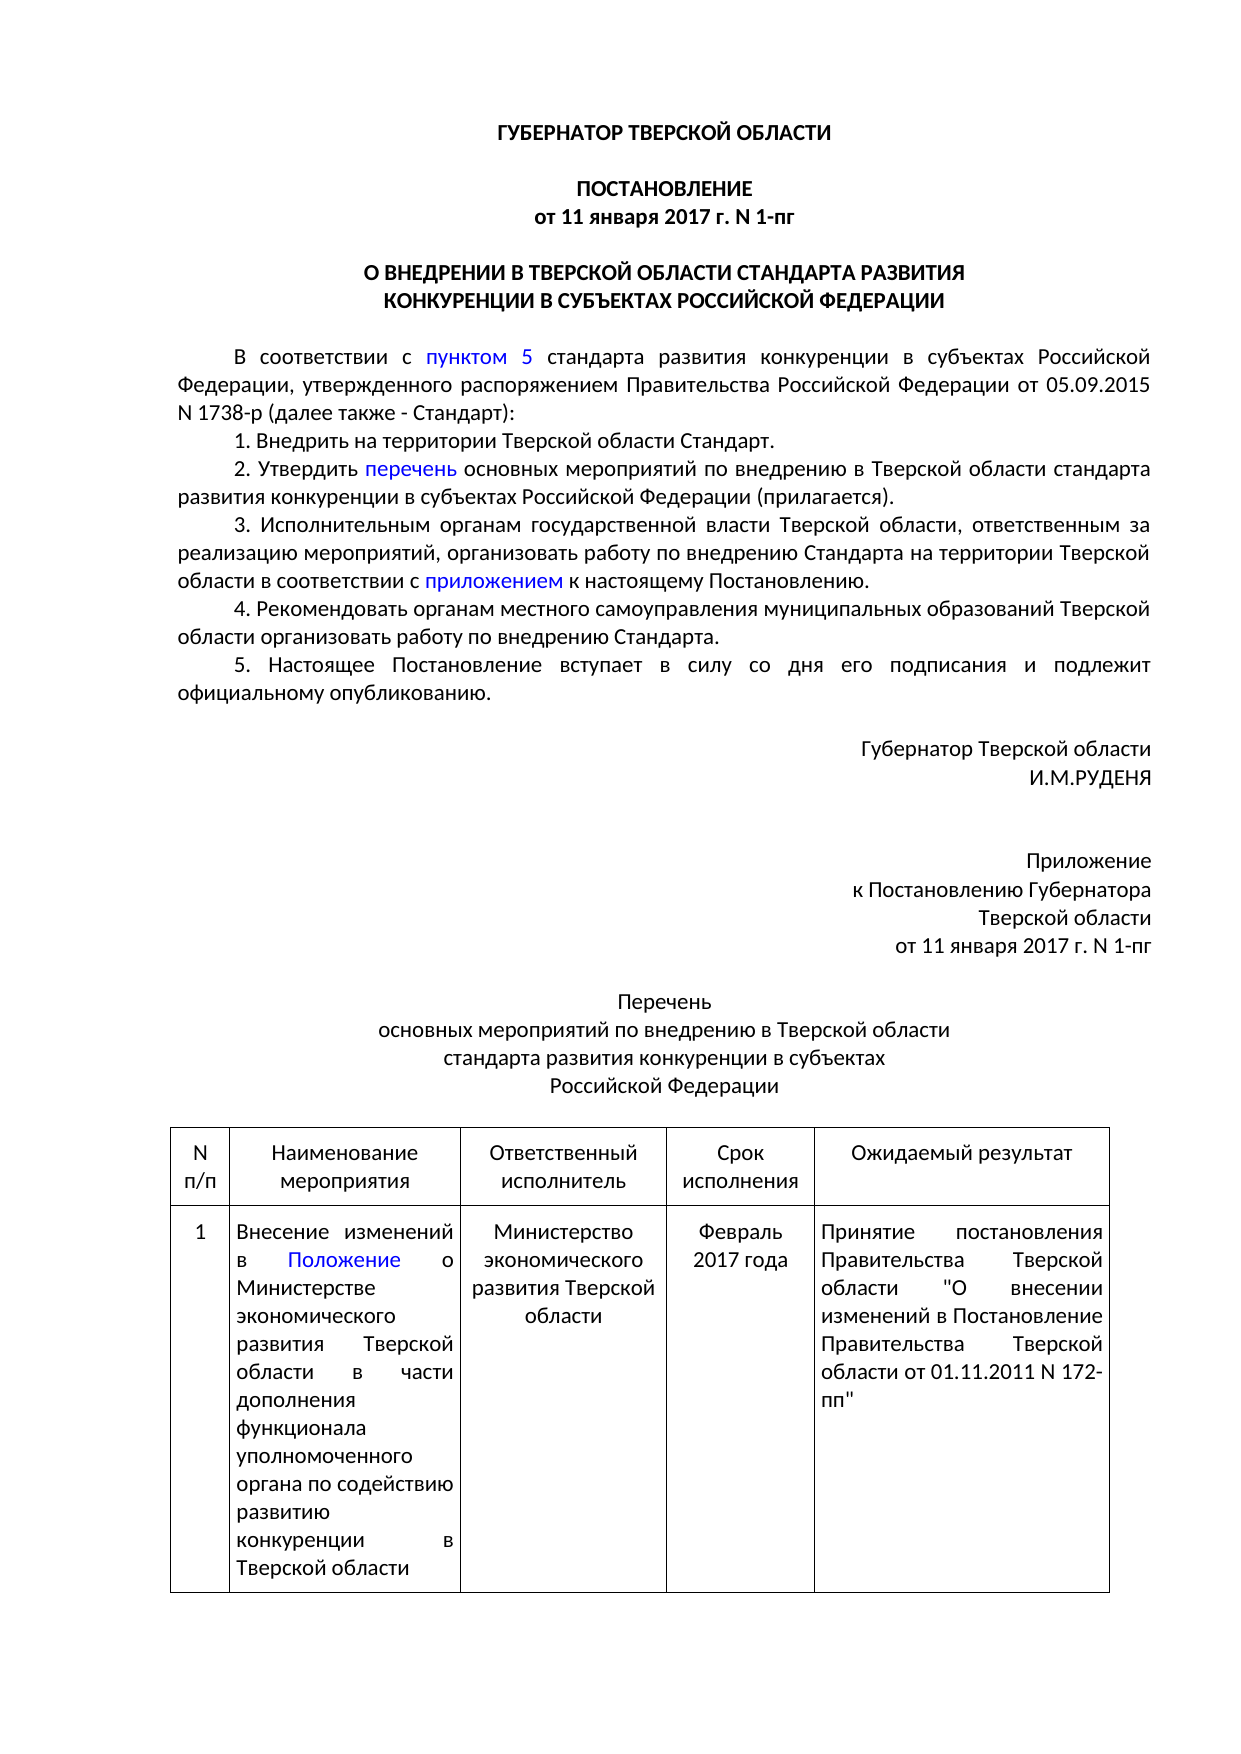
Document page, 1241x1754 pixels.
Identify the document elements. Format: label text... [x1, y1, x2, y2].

text 2. Утвердить перечень основных мероприятий по внедрению в Тверской области стандарта развития конкуренции в субъектах Российской Федерации (прилагается). [177, 454, 1152, 510]
text от 11 января 2017 г. N 1-пг [177, 931, 1152, 959]
title от 11 января 2017 г. N 1-пг [177, 202, 1152, 230]
text 1. Внедрить на территории Тверской области Стандарт. [177, 426, 1152, 454]
text Губернатор Тверской области [177, 734, 1152, 763]
table_header N п/п [171, 1128, 229, 1205]
text И.М.РУДЕНЯ [177, 763, 1152, 791]
title КОНКУРЕНЦИИ В СУБЪЕКТАХ РОССИЙСКОЙ ФЕДЕРАЦИИ [177, 286, 1152, 314]
table_header Ожидаемый результат [815, 1128, 1109, 1205]
table_header Наименование мероприятия [230, 1128, 460, 1205]
title ГУБЕРНАТОР ТВЕРСКОЙ ОБЛАСТИ [177, 118, 1152, 146]
text 3. Исполнительным органам государственной власти Тверской области, ответственным за реализацию мероприятий, организовать работу по внедрению Стандарта на территории Тверской области в соответствии с приложением к настоящему Постановлению. [177, 510, 1152, 594]
text основных мероприятий по внедрению в Тверской области [177, 1015, 1152, 1043]
table_cell Февраль 2017 года [667, 1206, 814, 1592]
text 5. Настоящее Постановление вступает в силу со дня его подписания и подлежит официальному опубликованию. [177, 651, 1152, 707]
text В соответствии с пунктом 5 стандарта развития конкуренции в субъектах Российской Федерации, утвержденного распоряжением Правительства Российской Федерации от 05.09.2015 N 1738-р (далее также - Стандарт): [177, 342, 1152, 426]
text Тверской области [177, 903, 1152, 931]
text Приложение [177, 847, 1152, 875]
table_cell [461, 1206, 666, 1592]
text 4. Рекомендовать органам местного самоуправления муниципальных образований Тверской области организовать работу по внедрению Стандарта. [177, 594, 1152, 651]
title О ВНЕДРЕНИИ В ТВЕРСКОЙ ОБЛАСТИ СТАНДАРТА РАЗВИТИЯ [177, 258, 1152, 286]
table_cell Принятие постановления Правительства Тверской области "О внесении изменений в Постановление Правительства Тверской области от 01.11.2011 N 172-пп" [815, 1206, 1109, 1592]
table_header Срок исполнения [667, 1128, 814, 1205]
table_cell Внесение изменений в Положение о Министерстве экономического развития Тверской области в части дополнения функционала уполномоченного органа по содействию развитию конкуренции в Тверской области [230, 1206, 460, 1592]
text Перечень [177, 987, 1152, 1015]
title ПОСТАНОВЛЕНИЕ [177, 174, 1152, 202]
table_cell 1 [171, 1206, 229, 1592]
text Российской Федерации [177, 1071, 1152, 1099]
table_header Ответственный исполнитель [461, 1128, 666, 1205]
text к Постановлению Губернатора [177, 875, 1152, 903]
text стандарта развития конкуренции в субъектах [177, 1043, 1152, 1071]
